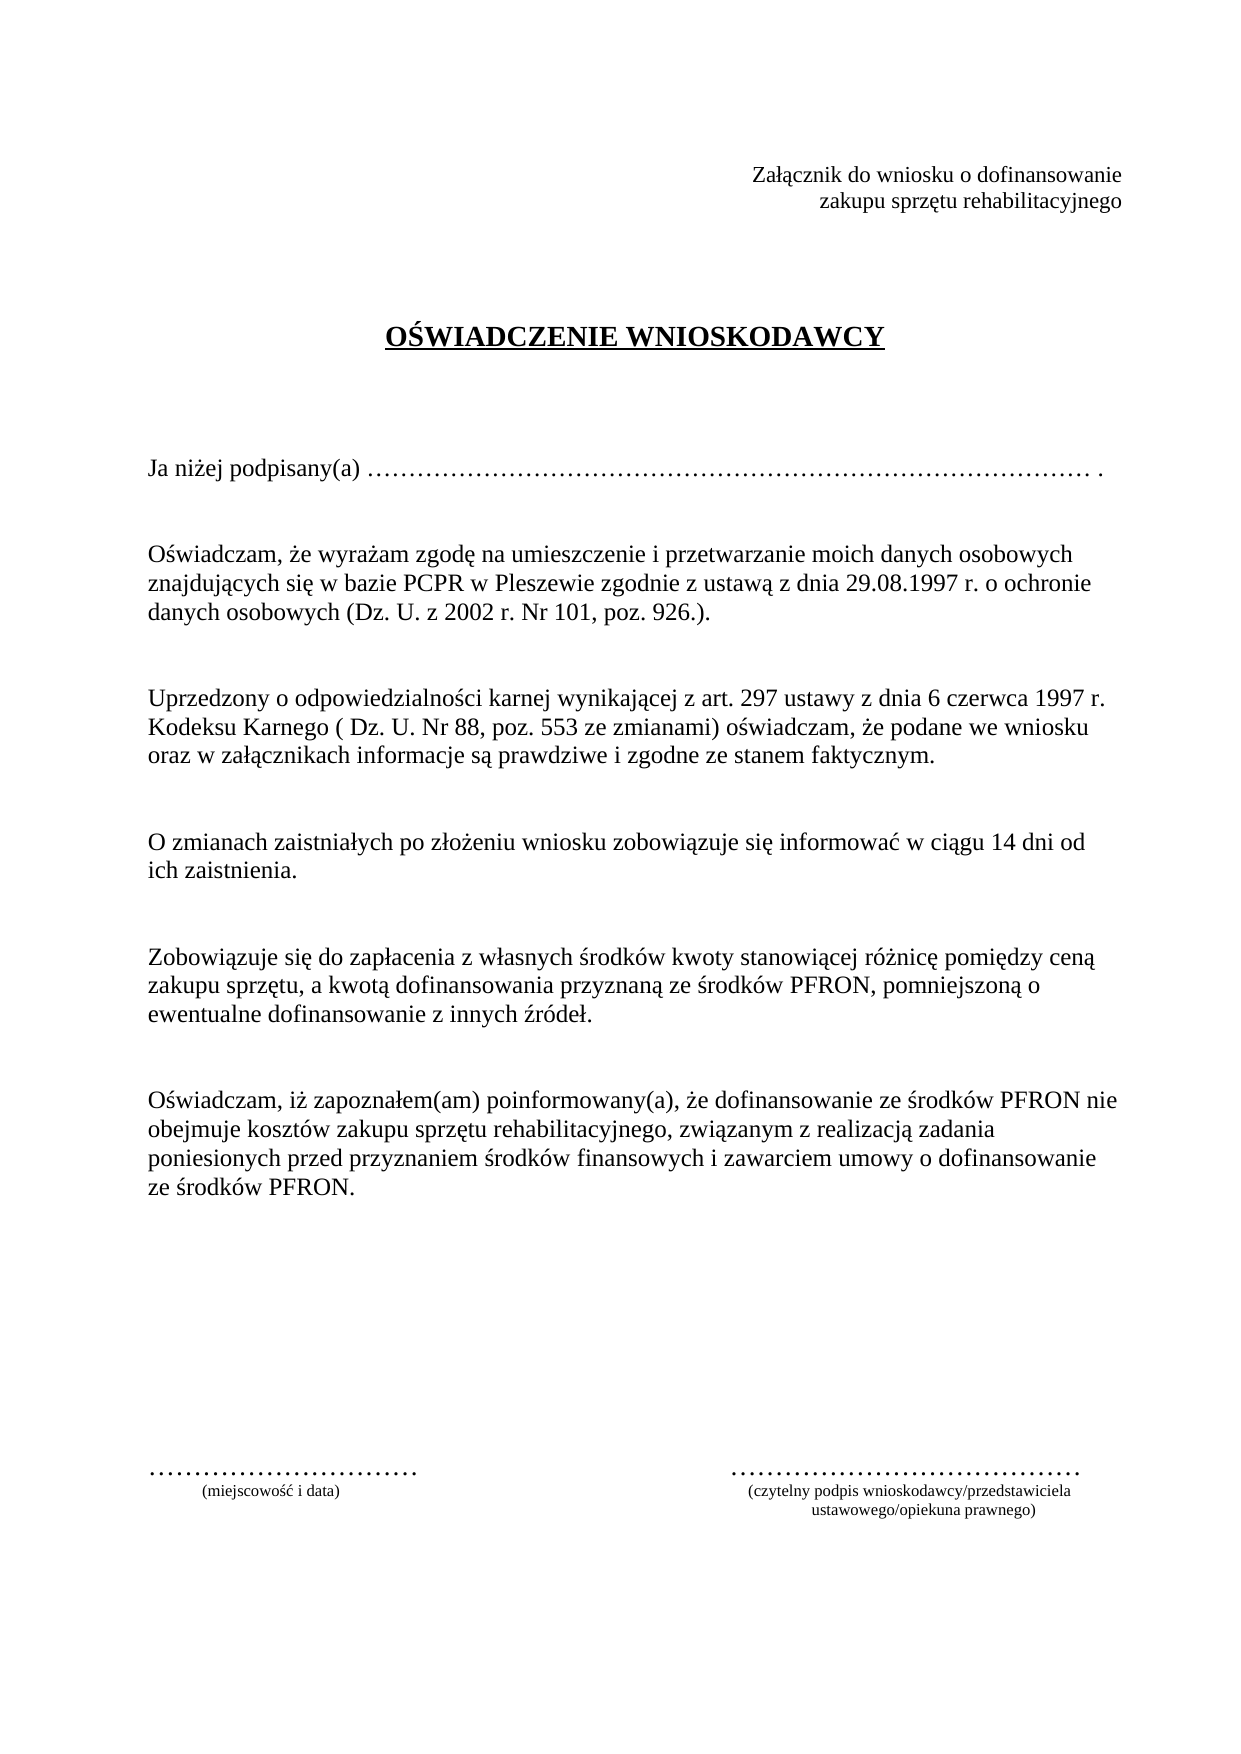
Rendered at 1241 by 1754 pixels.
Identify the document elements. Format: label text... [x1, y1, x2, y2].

text (miejscowość i data) (czytelny podpis wnioskodawcy/przedstawiciela ustawowego/opiekuna prawnego) [148, 1481, 1122, 1519]
text Oświadczam, iż zapoznałem(am) poinformowany(a), że dofinansowanie ze środków PFRON nie obejmuje kosztów zakupu sprzętu rehabilitacyjnego, związanym z realizacją zadania poniesionych przed przyznaniem środków finansowych i zawarciem umowy o dofinansowanie ze środków PFRON. [148, 1086, 1122, 1201]
text Uprzedzony o odpowiedzialności karnej wynikającej z art. 297 ustawy z dnia 6 czerwca 1997 r. Kodeksu Karnego ( Dz. U. Nr 88, poz. 553 ze zmianami) oświadczam, że podane we wniosku oraz w załącznikach informacje są prawdziwe i zgodne ze stanem faktycznym. [148, 683, 1122, 769]
text Ja niżej podpisany(a) …………………………………………………………………………… . [148, 453, 1122, 482]
text Oświadczam, że wyrażam zgodę na umieszczenie i przetwarzanie moich danych osobowych znajdujących się w bazie PCPR w Pleszewie zgodnie z ustawą z dnia 29.08.1997 r. o ochronie danych osobowych (Dz. U. z 2002 r. Nr 101, poz. 926.). [148, 539, 1122, 626]
text Zobowiązuje się do zapłacenia z własnych środków kwoty stanowiącej różnicę pomiędzy ceną zakupu sprzętu, a kwotą dofinansowania przyznaną ze środków PFRON, pomniejszoną o ewentualne dofinansowanie z innych źródeł. [148, 942, 1122, 1028]
text ………………………… ………………………………… [148, 1450, 1122, 1481]
text O zmianach zaistniałych po złożeniu wniosku zobowiązuje się informować w ciągu 14 dni od ich zaistnienia. [148, 827, 1122, 884]
text Załącznik do wniosku o dofinansowanie [148, 161, 1122, 187]
text zakupu sprzętu rehabilitacyjnego [148, 187, 1122, 213]
text OŚWIADCZENIE WNIOSKODAWCY [148, 319, 1122, 352]
